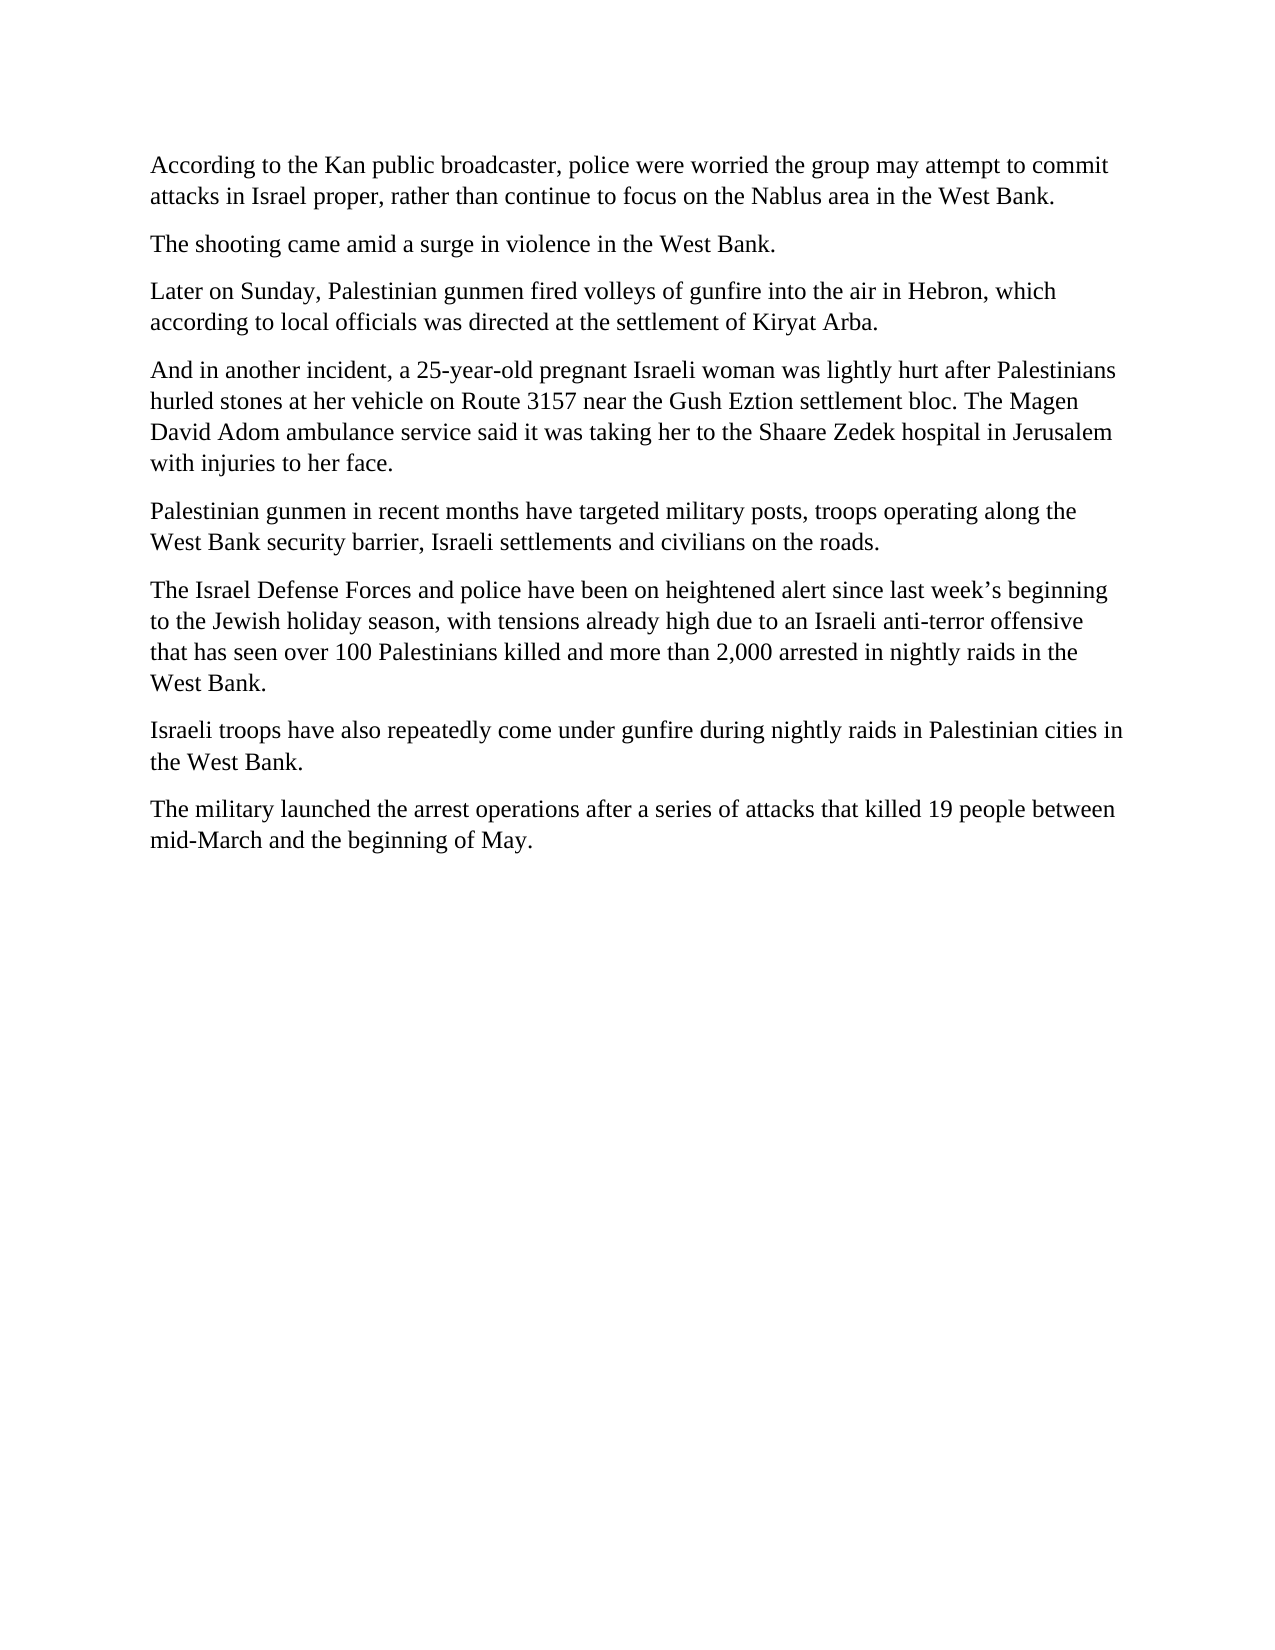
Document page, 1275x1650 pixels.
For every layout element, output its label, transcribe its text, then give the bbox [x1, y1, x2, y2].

text Israeli troops have also repeatedly come under gunfire during nightly raids in Palestinian cities in the West Bank. [150, 716, 1125, 775]
text The Israel Defense Forces and police have been on heightened alert since last week’s beginning to the Jewish holiday season, with tensions already high due to an Israeli anti-terror offensive that has seen over 100 Palestinians killed and more than 2,000 arrested in nightly raids in the West Bank. [150, 575, 1125, 697]
text The military launched the arrest operations after a series of attacks that killed 19 people between mid-March and the beginning of May. [150, 794, 1125, 854]
text Palestinian gunmen in recent months have targeted military posts, troops operating along the West Bank security barrier, Israeli settlements and civilians on the roads. [150, 496, 1125, 556]
text Later on Sunday, Palestinian gunmen fired volleys of gunfire into the air in Hebron, which according to local officials was directed at the settlement of Kiryat Arba. [150, 276, 1125, 336]
text And in another incident, a 25-year-old pregnant Israeli woman was lightly hurt after Palestinians hurled stones at her vehicle on Route 3157 near the Gush Eztion settlement bloc. The Magen David Adom ambulance service said it was taking her to the Shaare Zedek hospital in Jerusalem with injuries to her face. [150, 355, 1125, 477]
text According to the Kan public broadcaster, police were worried the group may attempt to commit attacks in Israel proper, rather than continue to focus on the Nablus area in the West Bank. [150, 150, 1125, 210]
text The shooting came amid a surge in violence in the West Bank. [150, 229, 1125, 257]
